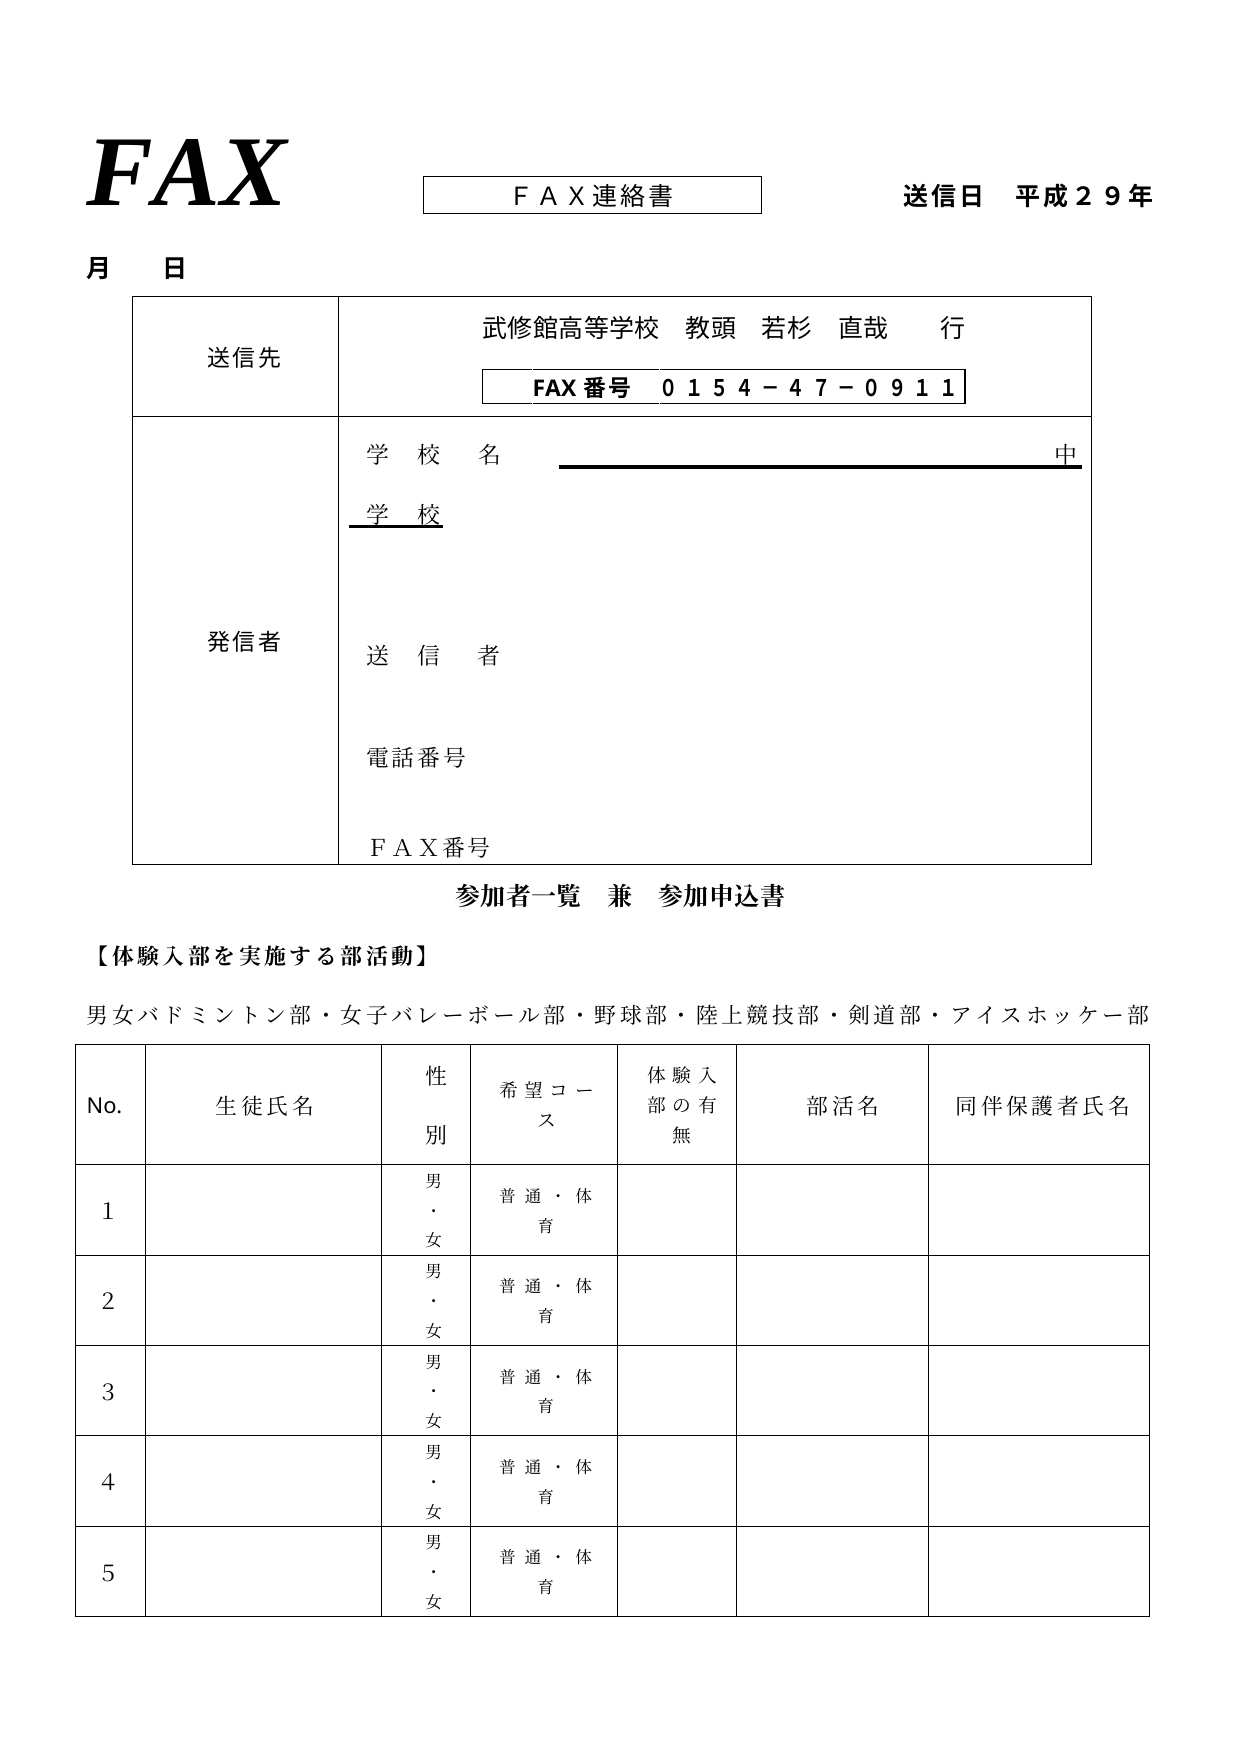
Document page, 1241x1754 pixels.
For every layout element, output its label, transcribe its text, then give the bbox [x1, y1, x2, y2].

table_cell [929, 1346, 1149, 1435]
table_cell 普通・体育 [471, 1256, 617, 1345]
table_cell [929, 1527, 1149, 1616]
table_cell [146, 1436, 381, 1526]
table_cell [618, 1256, 736, 1345]
table_header No. [76, 1045, 145, 1164]
text 男女バドミントン部・女子バレーボール部・野球部・陸上競技部・剣道部・アイスホッケー部 [86, 984, 1154, 1044]
table_cell 男・女 [382, 1165, 470, 1254]
table_cell [146, 1256, 381, 1345]
table_cell １ [76, 1165, 145, 1254]
table_cell [146, 1527, 381, 1616]
table_cell ２ [76, 1256, 145, 1345]
table_header 送信先 [133, 297, 338, 416]
table_cell [929, 1436, 1149, 1526]
table_cell ５ [76, 1527, 145, 1616]
text FAX ＦＡＸ連絡書 送信日 平成２９年 月 日 [86, 87, 1154, 296]
table_cell 学校名 中 学 校 送信者 電話番号 ＦＡＸ番号 [339, 417, 1091, 864]
table_cell [737, 1256, 928, 1345]
table_cell [737, 1346, 928, 1435]
table_header 性別 [382, 1045, 470, 1164]
table_cell 普通・体育 [471, 1436, 617, 1526]
table_cell [618, 1346, 736, 1435]
table_cell [618, 1527, 736, 1616]
table_cell ３ [76, 1346, 145, 1435]
table_cell [618, 1436, 736, 1526]
table_header 武修館高等学校 教頭 若杉 直哉 行 FAX番号 ０１５４－４７－０９１１ [339, 297, 1091, 416]
table_cell 発信者 [133, 417, 338, 864]
table_cell 普通・体育 [471, 1527, 617, 1616]
text 【体験入部を実施する部活動】 [86, 925, 1154, 984]
table_cell [737, 1527, 928, 1616]
table_header 部活名 [737, 1045, 928, 1164]
table_cell 普通・体育 [471, 1165, 617, 1254]
table_header 体験入部の有無 [618, 1045, 736, 1164]
table_cell [929, 1256, 1149, 1345]
table_cell [146, 1346, 381, 1435]
text 参加者一覧 兼 参加申込書 [86, 865, 1154, 925]
table_header 同伴保護者氏名 [929, 1045, 1149, 1164]
table_cell ４ [76, 1436, 145, 1526]
table_cell [929, 1165, 1149, 1254]
table_cell 男・女 [382, 1256, 470, 1345]
table_cell 普通・体育 [471, 1346, 617, 1435]
table_cell [146, 1165, 381, 1254]
table_cell 男・女 [382, 1527, 470, 1616]
table_header 希望コース [471, 1045, 617, 1164]
table_cell [737, 1436, 928, 1526]
table_header 生徒氏名 [146, 1045, 381, 1164]
table_cell [737, 1165, 928, 1254]
table_cell [618, 1165, 736, 1254]
table_cell 男・女 [382, 1346, 470, 1435]
table_cell 男・女 [382, 1436, 470, 1526]
